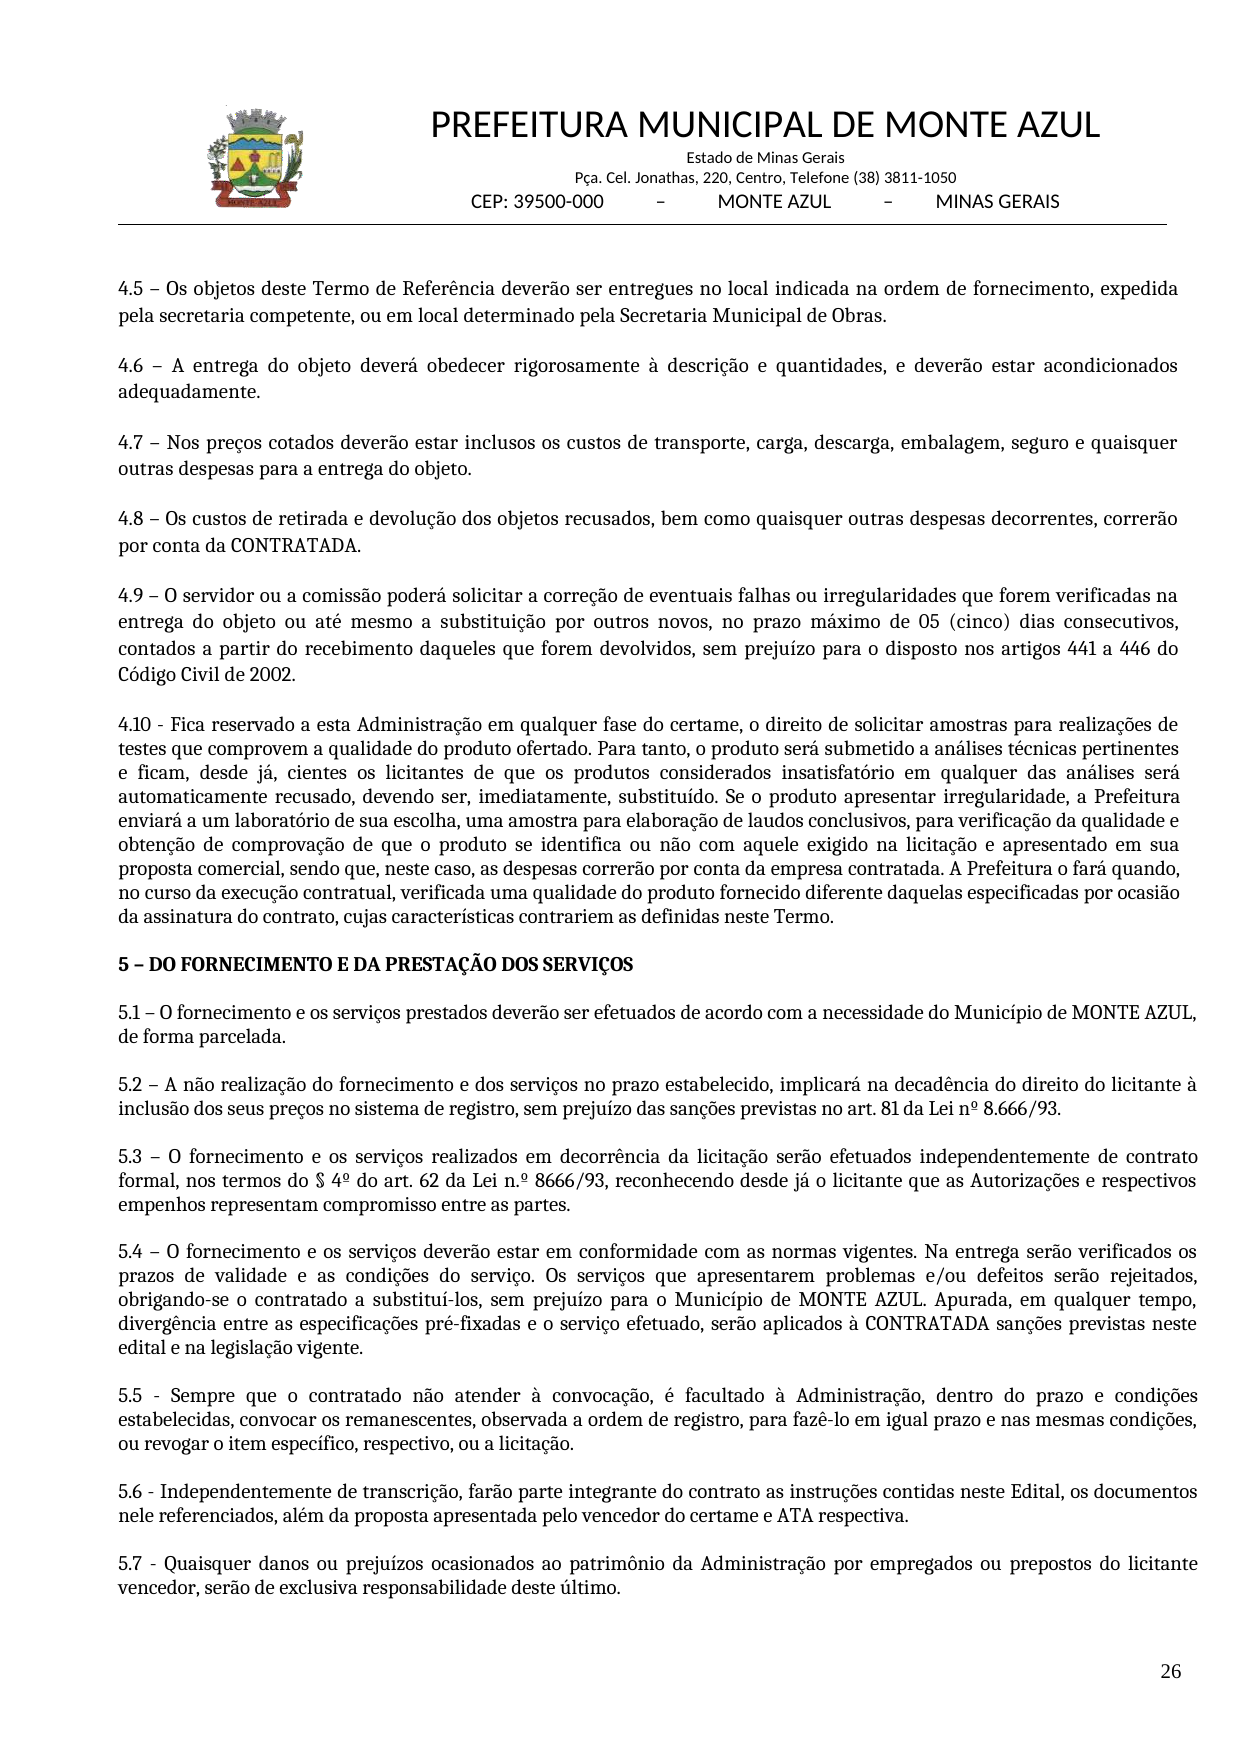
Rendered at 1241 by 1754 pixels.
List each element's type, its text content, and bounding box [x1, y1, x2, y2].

text 5.2 – A não realização do fornecimento e dos serviços no prazo estabelecido, implicará na decadência do direito do licitante à inclusão dos seus preços no sistema de registro, sem prejuízo das sanções previstas no art. 81 da Lei nº 8.666/93. [118, 1072, 1199, 1120]
text 4.9 – O servidor ou a comissão poderá solicitar a correção de eventuais falhas ou irregularidades que forem verificadas na entrega do objeto ou até mesmo a substituição por outros novos, no prazo máximo de 05 (cinco) dias consecutivos, contados a partir do recebimento daqueles que forem devolvidos, sem prejuízo para o disposto nos artigos 441 a 446 do Código Civil de 2002. [118, 584, 1181, 689]
text 4.6 – A entrega do objeto deverá obedecer rigorosamente à descrição e quantidades, e deverão estar acondicionados adequadamente. [118, 354, 1181, 406]
text 5 – DO FORNECIMENTO E DA PRESTAÇÃO DOS SERVIÇOS [118, 953, 1199, 977]
text 4.7 – Nos preços cotados deverão estar inclusos os custos de transporte, carga, descarga, embalagem, seguro e quaisquer outras despesas para a entrega do objeto. [118, 430, 1181, 483]
text 4.10 - Fica reservado a esta Administração em qualquer fase do certame, o direito de solicitar amostras para realizações de testes que comprovem a qualidade do produto ofertado. Para tanto, o produto será submetido a análises técnicas pertinentes e ficam, desde já, cientes os licitantes de que os produtos considerados insatisfatório em qualquer das análises será automaticamente recusado, devendo ser, imediatamente, substituído. Se o produto apresentar irregularidade, a Prefeitura enviará a um laboratório de sua escolha, uma amostra para elaboração de laudos conclusivos, para verificação da qualidade e obtenção de comprovação de que o produto se identifica ou não com aquele exigido na licitação e apresentado em sua proposta comercial, sendo que, neste caso, as despesas correrão por conta da empresa contratada. A Prefeitura o fará quando, no curso da execução contratual, verificada uma qualidade do produto fornecido diferente daquelas especificadas por ocasião da assinatura do contrato, cujas características contrariem as definidas neste Termo. [118, 713, 1181, 929]
text 5.6 - Independentemente de transcrição, farão parte integrante do contrato as instruções contidas neste Edital, os documentos nele referenciados, além da proposta apresentada pelo vencedor do certame e ATA respectiva. [118, 1480, 1199, 1528]
text 5.4 – O fornecimento e os serviços deverão estar em conformidade com as normas vigentes. Na entrega serão verificados os prazos de validade e as condições do serviço. Os serviços que apresentarem problemas e/ou defeitos serão rejeitados, obrigando-se o contratado a substituí-los, sem prejuízo para o Município de MONTE AZUL. Apurada, em qualquer tempo, divergência entre as especificações pré-fixadas e o serviço efetuado, serão aplicados à CONTRATADA sanções previstas neste edital e na legislação vigente. [118, 1240, 1199, 1360]
text 5.3 – O fornecimento e os serviços realizados em decorrência da licitação serão efetuados independentemente de contrato formal, nos termos do § 4º do art. 62 da Lei n.º 8666/93, reconhecendo desde já o licitante que as Autorizações e respectivos empenhos representam compromisso entre as partes. [118, 1144, 1199, 1216]
text 4.8 – Os custos de retirada e devolução dos objetos recusados, bem como quaisquer outras despesas decorrentes, correrão por conta da CONTRATADA. [118, 507, 1181, 560]
text 5.5 - Sempre que o contratado não atender à convocação, é facultado à Administração, dentro do prazo e condições estabelecidas, convocar os remanescentes, observada a ordem de registro, para fazê-lo em igual prazo e nas mesmas condições, ou revogar o item específico, respectivo, ou a licitação. [118, 1384, 1199, 1456]
text 5.1 – O fornecimento e os serviços prestados deverão ser efetuados de acordo com a necessidade do Município de MONTE AZUL, de forma parcelada. [118, 1001, 1199, 1048]
picture [206, 105, 304, 208]
text 5.7 - Quaisquer danos ou prejuízos ocasionados ao patrimônio da Administração por empregados ou prepostos do licitante vencedor, serão de exclusiva responsabilidade deste último. [118, 1552, 1199, 1599]
text 4.5 – Os objetos deste Termo de Referência deverão ser entregues no local indicada na ordem de fornecimento, expedida pela secretaria competente, ou em local determinado pela Secretaria Municipal de Obras. [118, 277, 1181, 330]
